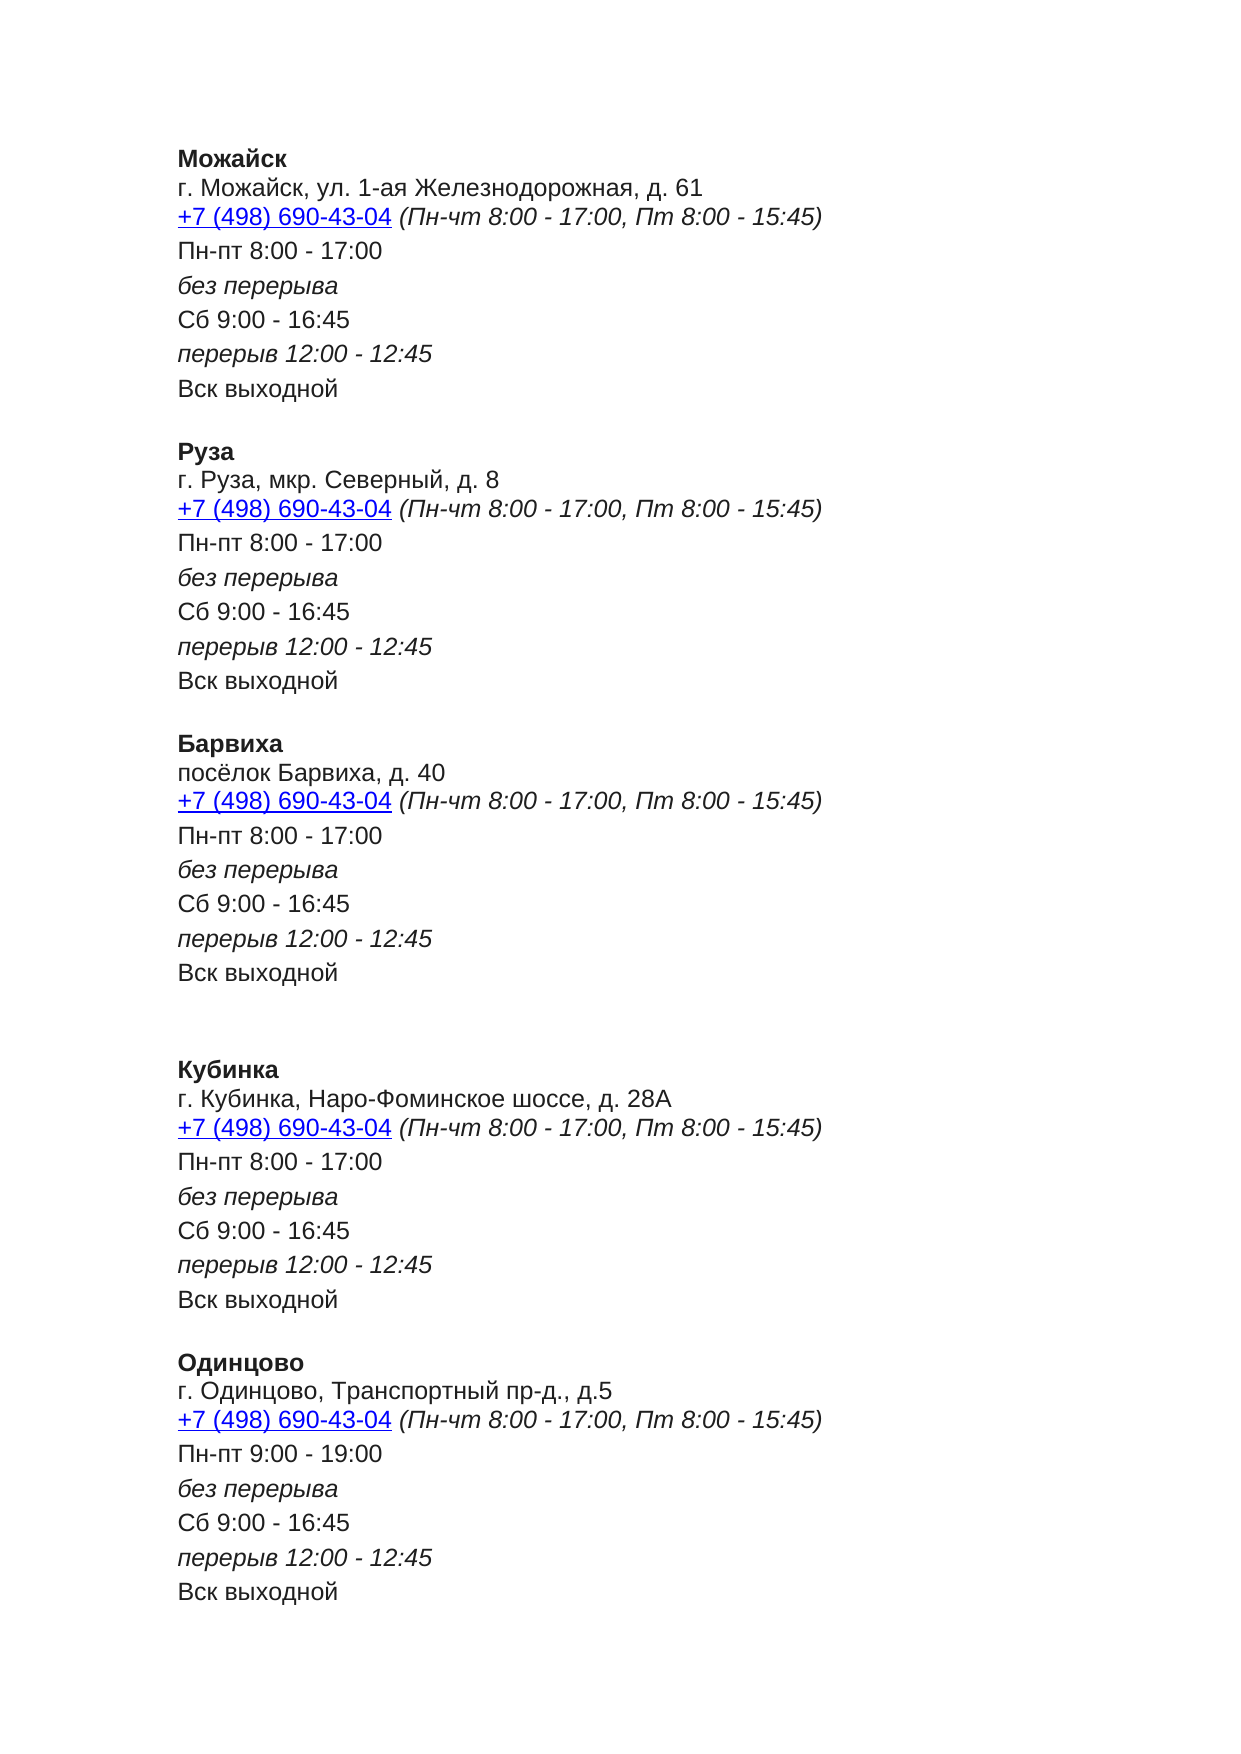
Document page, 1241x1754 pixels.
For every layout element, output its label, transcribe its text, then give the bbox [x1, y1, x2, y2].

text Руза [177, 410, 1152, 465]
text г. Можайск, ул. 1-ая Железнодорожная, д. 61 [177, 173, 1152, 202]
text г. Одинцово, Транспортный пр-д., д.5 [177, 1376, 1152, 1405]
text Пн-пт 8:00 - 17:00 без перерыва Сб 9:00 - 16:45 перерыв 12:00 - 12:45 Вск выходной [177, 523, 1152, 695]
text г. Руза, мкр. Северный, д. 8 [177, 465, 1152, 494]
text Пн-пт 8:00 - 17:00 без перерыва Сб 9:00 - 16:45 перерыв 12:00 - 12:45 Вск выходной [177, 1142, 1152, 1313]
text Пн-пт 9:00 - 19:00 без перерыва Сб 9:00 - 16:45 перерыв 12:00 - 12:45 Вск выходной [177, 1434, 1152, 1606]
text +7 (498) 690-43-04 (Пн-чт 8:00 - 17:00, Пт 8:00 - 15:45) [177, 1113, 1152, 1142]
text Пн-пт 8:00 - 17:00 без перерыва Сб 9:00 - 16:45 перерыв 12:00 - 12:45 Вск выходной [177, 815, 1152, 1021]
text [177, 202, 1152, 231]
text +7 (498) 690-43-04 (Пн-чт 8:00 - 17:00, Пт 8:00 - 15:45) [177, 494, 1152, 523]
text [177, 231, 1152, 402]
text Кубинка [177, 1029, 1152, 1084]
text посёлок Барвиха, д. 40 [177, 757, 1152, 786]
text Можайск [177, 118, 1152, 173]
text +7 (498) 690-43-04 (Пн-чт 8:00 - 17:00, Пт 8:00 - 15:45) [177, 1405, 1152, 1434]
text г. Кубинка, Наро-Фоминское шоссе, д. 28А [177, 1084, 1152, 1113]
text Барвиха [177, 702, 1152, 757]
text +7 (498) 690-43-04 (Пн-чт 8:00 - 17:00, Пт 8:00 - 15:45) [177, 786, 1152, 815]
text Одинцово [177, 1321, 1152, 1376]
